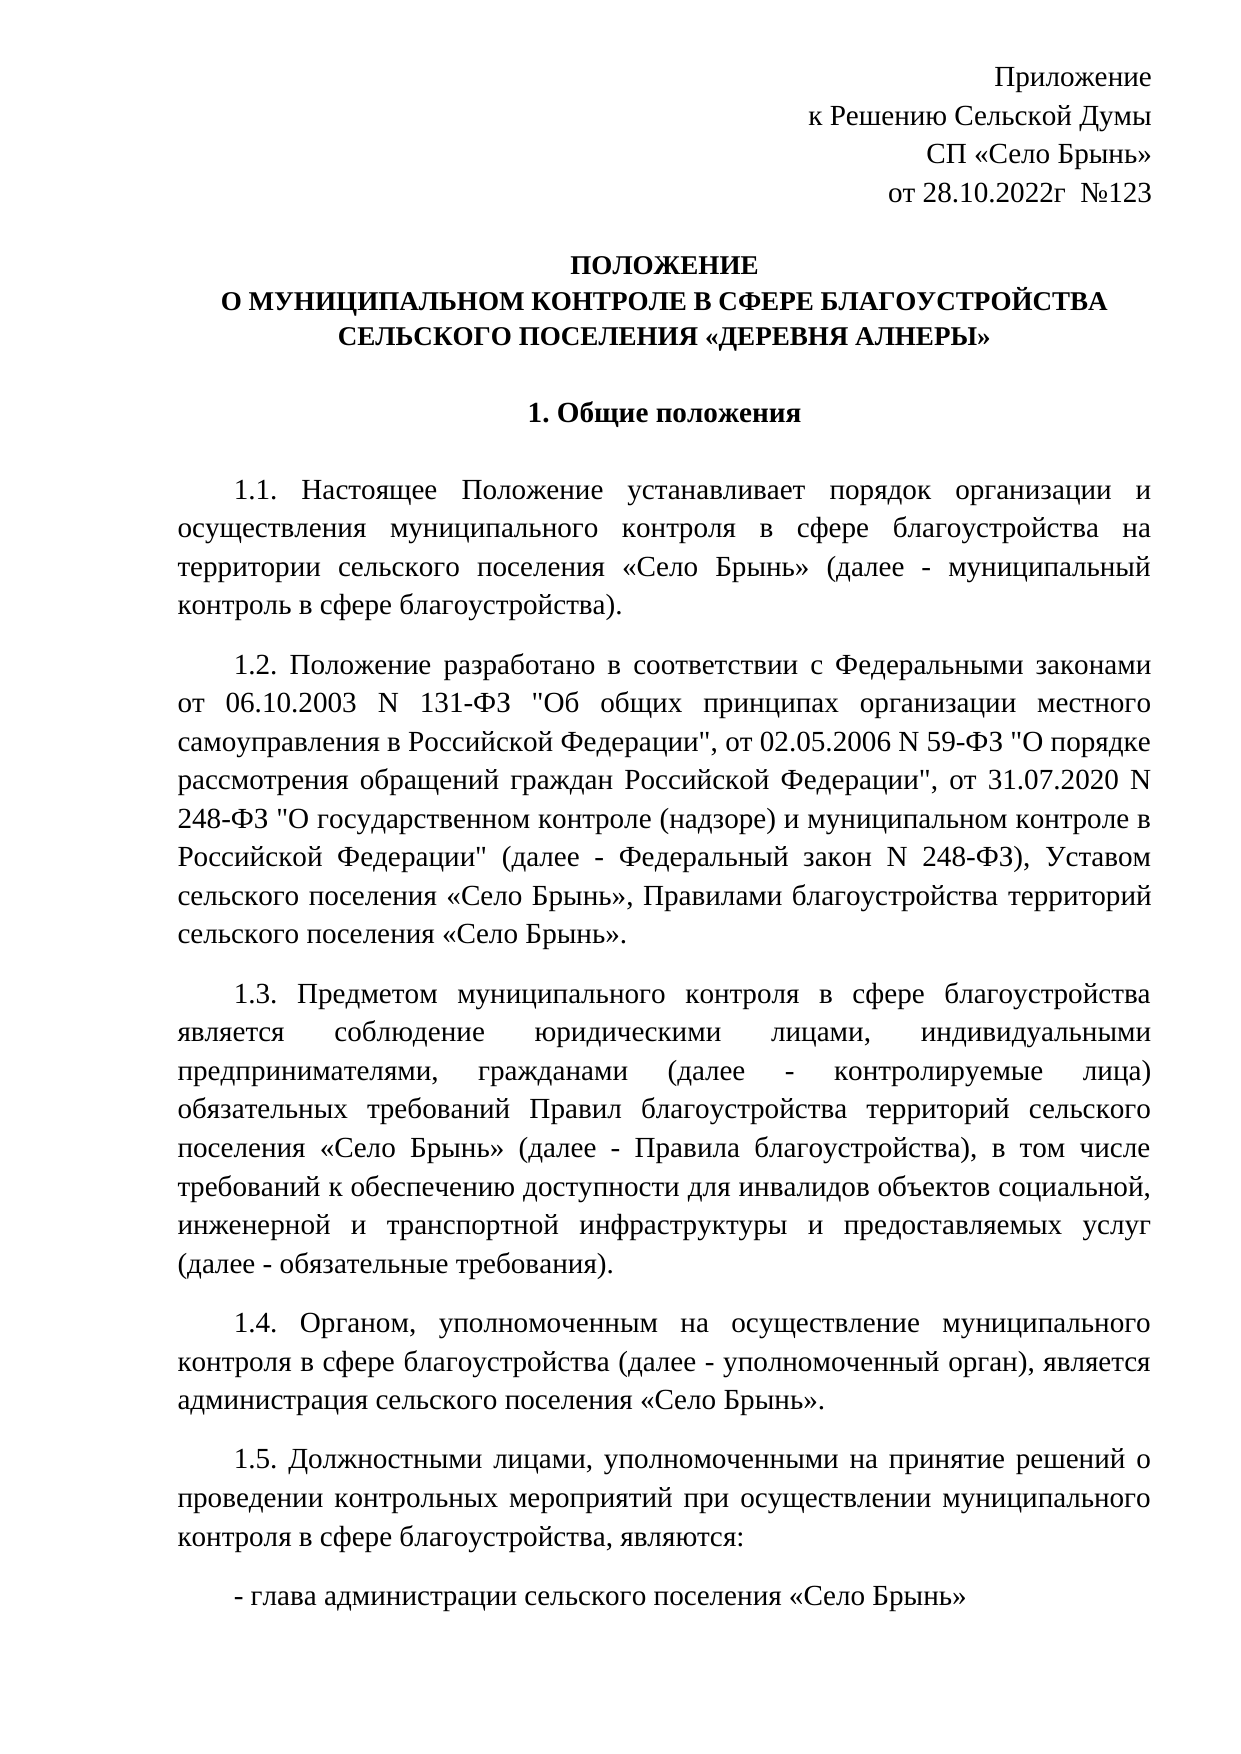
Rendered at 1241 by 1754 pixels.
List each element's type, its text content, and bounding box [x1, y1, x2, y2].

text 1.5. Должностными лицами, уполномоченными на принятие решений о проведении контрольных мероприятий при осуществлении муниципального контроля в сфере благоустройства, являются: [177, 1442, 1152, 1552]
title 1. Общие положения [177, 395, 1152, 428]
text - глава администрации сельского поселения «Село Брынь» [177, 1578, 1152, 1612]
text к Решению Сельской Думы [177, 98, 1152, 131]
text 1.2. Положение разработано в соответствии с Федеральными законами от 06.10.2003 N 131-ФЗ "Об общих принципах организации местного самоуправления в Российской Федерации", от 02.05.2006 N 59-ФЗ "О порядке рассмотрения обращений граждан Российской Федерации", от 31.07.2020 N 248-ФЗ "О государственном контроле (надзоре) и муниципальном контроле в Российской Федерации" (далее - Федеральный закон N 248-ФЗ), Уставом сельского поселения «Село Брынь», Правилами благоустройства территорий сельского поселения «Село Брынь». [177, 647, 1152, 950]
title ПОЛОЖЕНИЕ [177, 249, 1152, 280]
text Приложение [177, 59, 1152, 93]
title О МУНИЦИПАЛЬНОМ КОНТРОЛЕ В СФЕРЕ БЛАГОУСТРОЙСТВА [177, 285, 1152, 316]
text 1.1. Настоящее Положение устанавливает порядок организации и осуществления муниципального контроля в сфере благоустройства на территории сельского поселения «Село Брынь» (далее - муниципальный контроль в сфере благоустройства). [177, 472, 1152, 621]
text СП «Село Брынь» [177, 136, 1152, 170]
text 1.3. Предметом муниципального контроля в сфере благоустройства является соблюдение юридическими лицами, индивидуальными предпринимателями, гражданами (далее - контролируемые лица) обязательных требований Правил благоустройства территорий сельского поселения «Село Брынь» (далее - Правила благоустройства), в том числе требований к обеспечению доступности для инвалидов объектов социальной, инженерной и транспортной инфраструктуры и предоставляемых услуг (далее - обязательные требования). [177, 976, 1152, 1279]
title СЕЛЬСКОГО ПОСЕЛЕНИЯ «ДЕРЕВНЯ АЛНЕРЫ» [177, 320, 1152, 352]
text от 28.10.2022г №123 [177, 175, 1152, 208]
text 1.4. Органом, уполномоченным на осуществление муниципального контроля в сфере благоустройства (далее - уполномоченный орган), является администрация сельского поселения «Село Брынь». [177, 1305, 1152, 1416]
